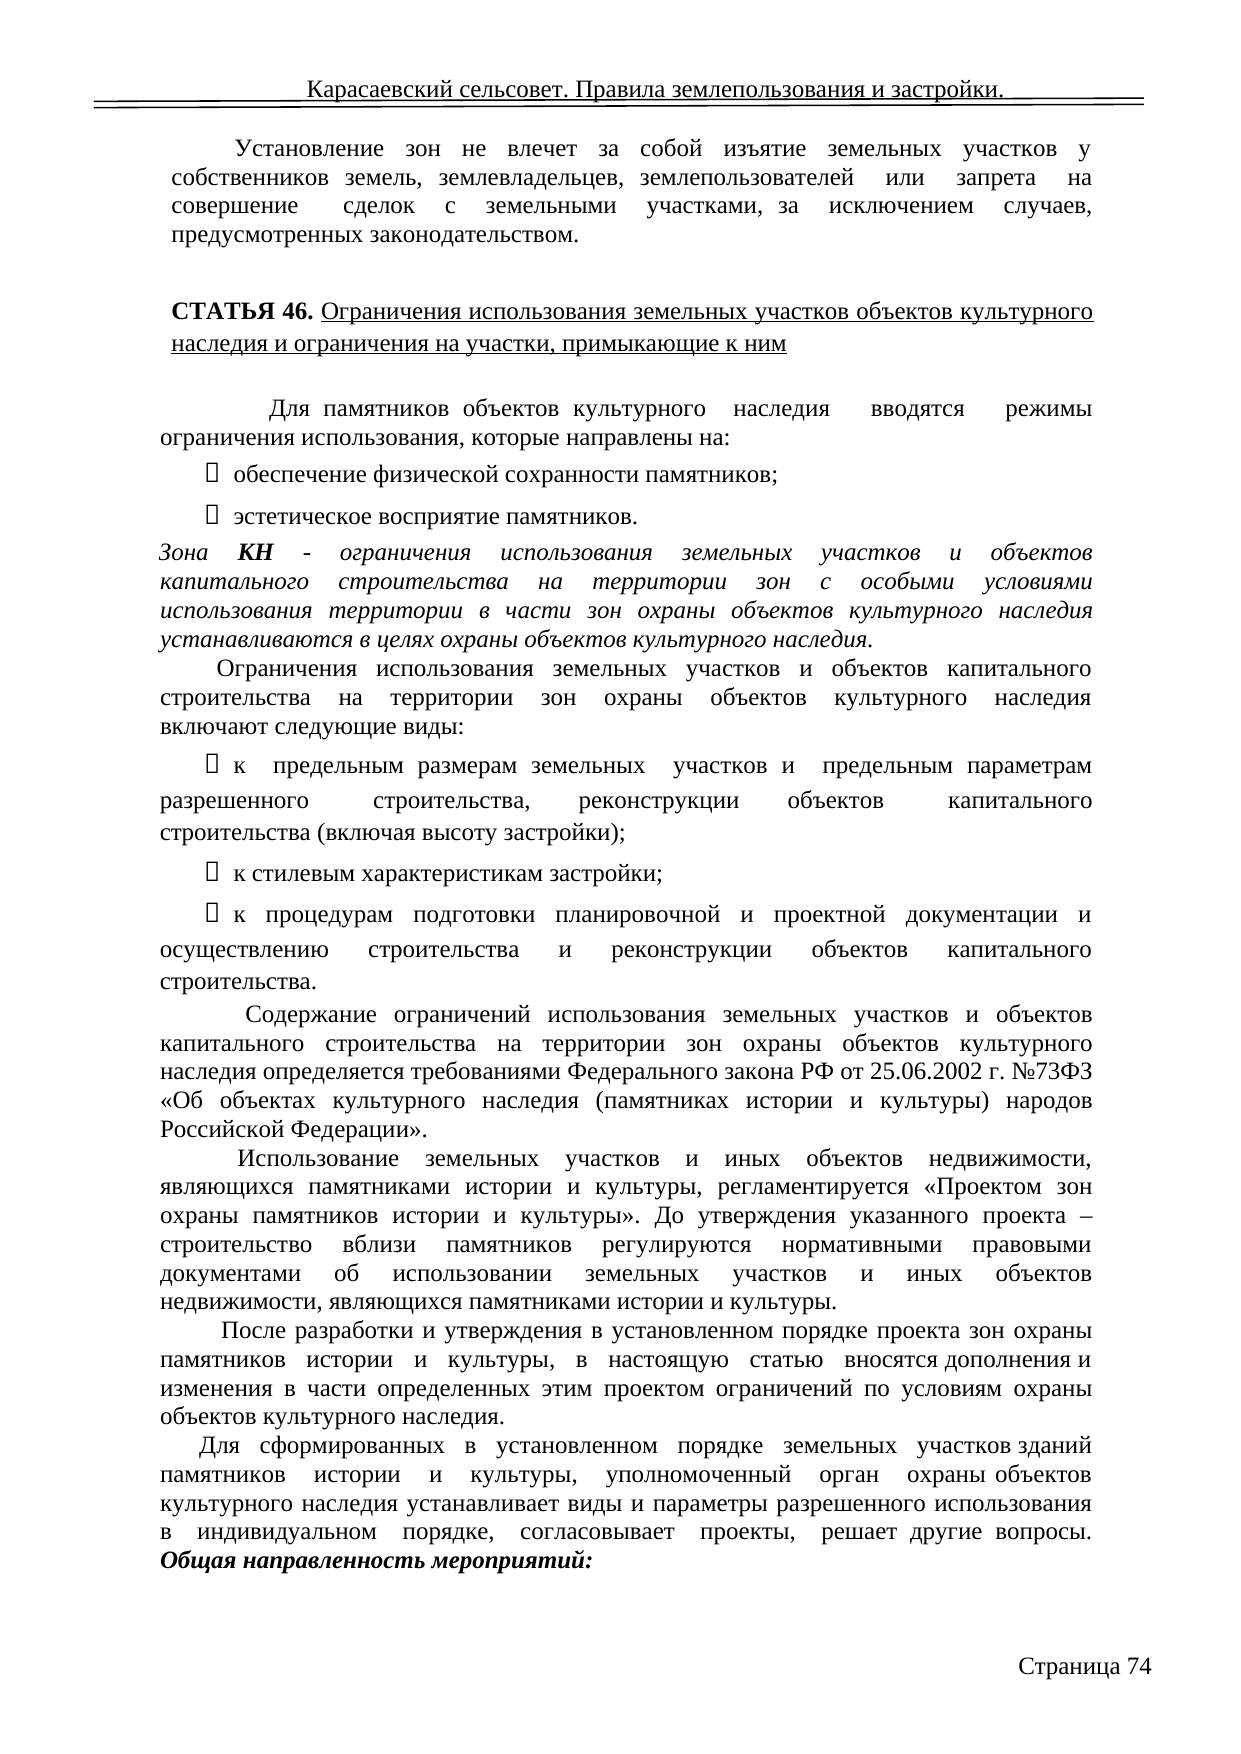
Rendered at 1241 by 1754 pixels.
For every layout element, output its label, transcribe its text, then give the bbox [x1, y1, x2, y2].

list эстетическое восприятие памятников. [159, 496, 1093, 532]
text Использование земельных участков и иных объектов недвижимости, являющихся памятниками истории и культуры, регламентируется «Проектом зон охраны памятников истории и культуры». До утверждения указанного проекта – строительство вблизи памятников регулируются нормативными правовыми документами об использовании земельных участков и иных объектов недвижимости, являющихся памятниками истории и культуры. [160, 1143, 1093, 1315]
text Ограничения использования земельных участков и объектов капитального строительства на территории зон охраны объектов культурного наследия включают следующие виды: [160, 653, 1093, 740]
text Содержание ограничений использования земельных участков и объектов капитального строительства на территории зон охраны объектов культурного наследия определяется требованиями Федерального закона РФ от 25.06.2002 г. №73ФЗ «Об объектах культурного наследия (памятниках истории и культуры) народов Российской Федерации». [160, 999, 1093, 1143]
text После разработки и утверждения в установленном порядке проекта зон охраны памятников истории и культуры, в настоящую статью вносятся дополнения и изменения в части определенных этим проектом ограничений по условиям охраны объектов культурного наследия. [160, 1315, 1093, 1430]
text Установление зон не влечет за собой изъятие земельных участков у собственников земель, землевладельцев, землепользователей или запрета на совершение сделок с земельными участками, за исключением случаев, предусмотренных законодательством. [171, 133, 1093, 248]
list к процедурам подготовки планировочной и проектной документации и осуществлению строительства и реконструкции объектов капитального строительства. [159, 894, 1093, 994]
text Для сформированных в установленном порядке земельных участков зданий памятников истории и культуры, уполномоченный орган охраны объектов культурного наследия устанавливает виды и параметры разрешенного использования в индивидуальном порядке, согласовывает проекты, решает другие вопросы. Общая направленность мероприятий: [160, 1430, 1093, 1574]
text СТАТЬЯ 46. Ограничения использования земельных участков объектов культурного наследия и ограничения на участки, примыкающие к ним [171, 296, 1094, 356]
text Для памятников объектов культурного наследия вводятся режимы ограничения использования, которые направлены на: [160, 393, 1093, 450]
list обеспечение физической сохранности памятников; [159, 453, 1093, 490]
list к предельным размерам земельных участков и предельным параметрам разрешенного строительства, реконструкции объектов капитального строительства (включая высоту застройки); [159, 745, 1093, 846]
text Зона КН - ограничения использования земельных участков и объектов капитального строительства на территории зон с особыми условиями использования территории в части зон охраны объектов культурного наследия устанавливаются в целях охраны объектов культурного наследия. [159, 537, 1094, 652]
list к стилевым характеристикам застройки; [159, 852, 1093, 889]
